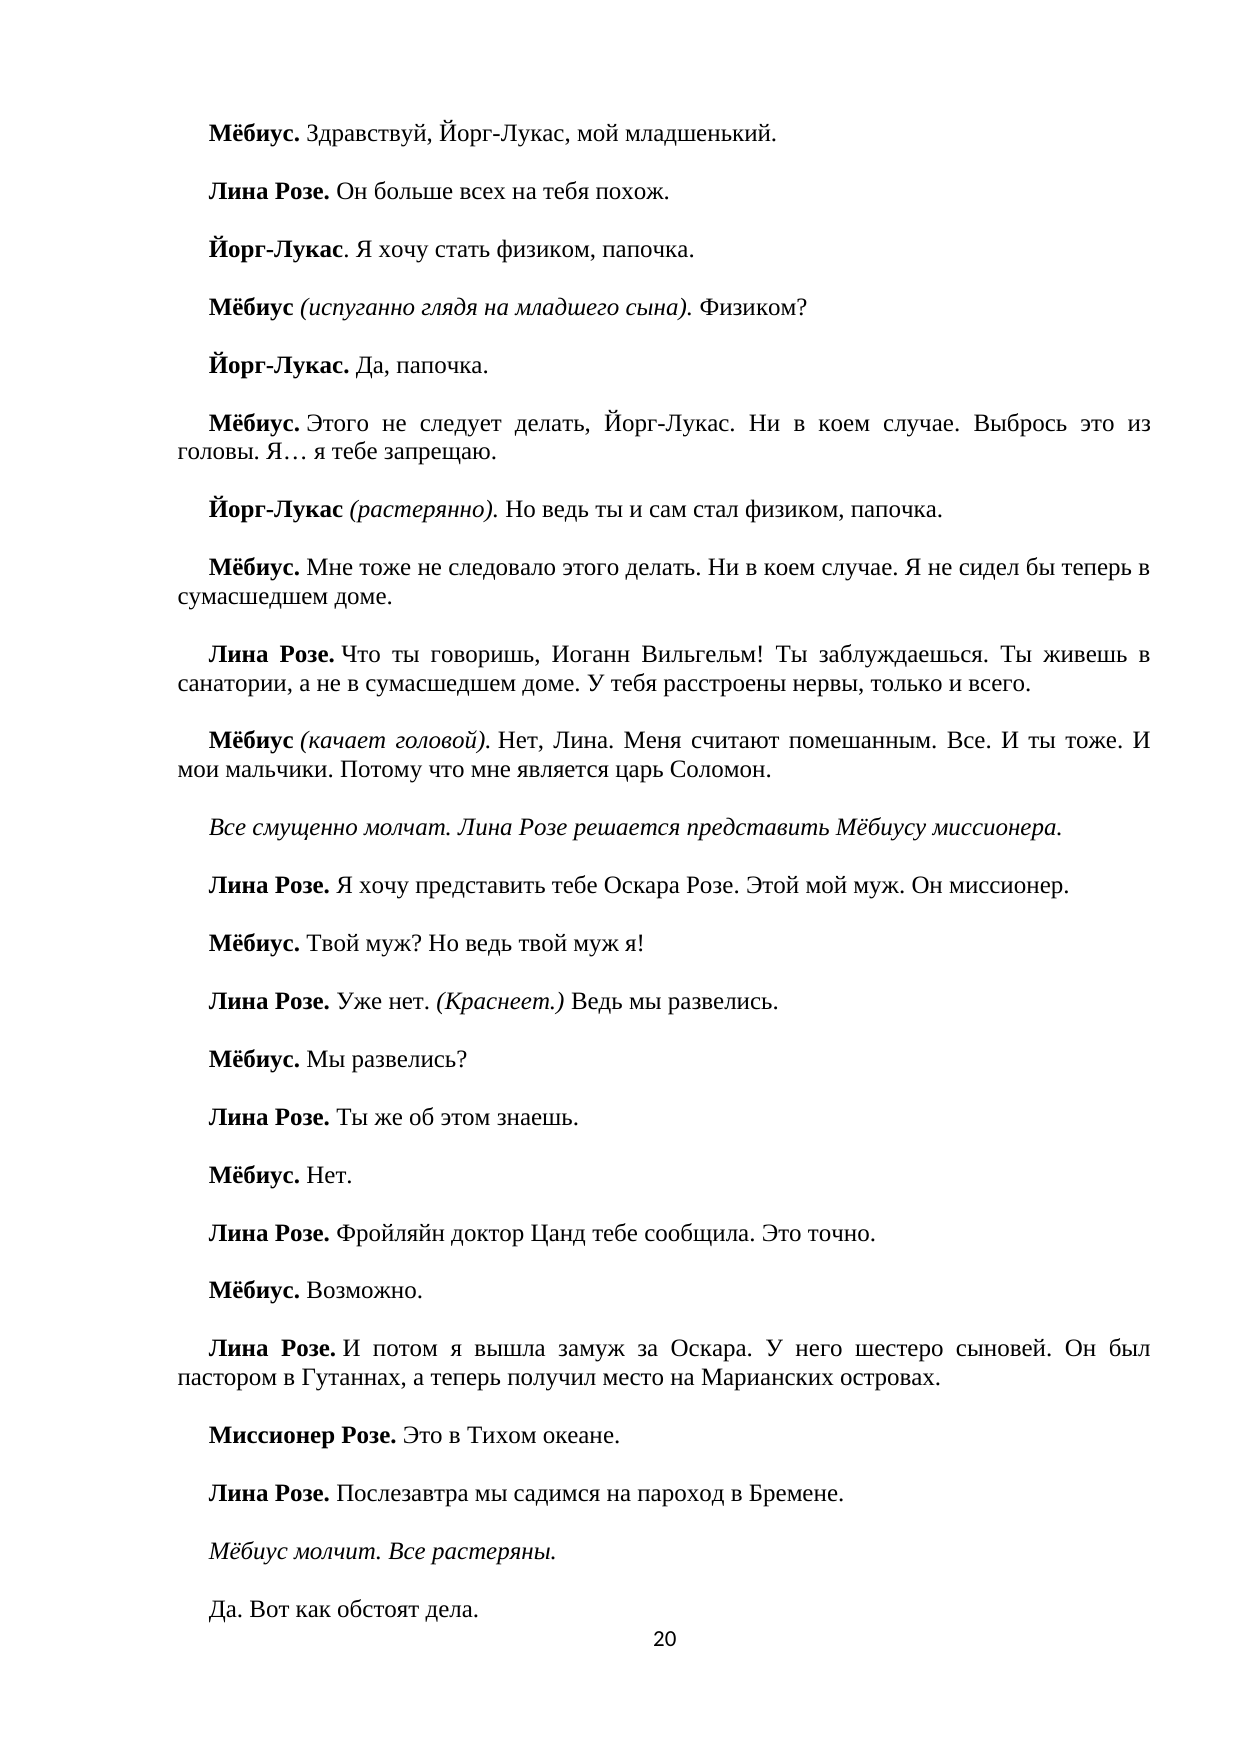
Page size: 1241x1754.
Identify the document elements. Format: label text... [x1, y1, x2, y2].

text Мёбиус. Возможно. [177, 1276, 1152, 1304]
text Лина Розе. Я хочу представить тебе Оскара Розе. Этой мой муж. Он миссионер. [177, 870, 1152, 899]
text Мёбиус. Нет. [177, 1160, 1152, 1188]
text Мёбиус. Мы развелись? [177, 1044, 1152, 1073]
text Мёбиус. Здравствуй, Йорг-Лукас, мой младшенький. [177, 118, 1152, 147]
text Мёбиус молчит. Все растеряны. [177, 1536, 1152, 1565]
text Лина Розе. Уже нет. (Краснеет.) Ведь мы развелись. [177, 986, 1152, 1015]
text Мёбиус (качает головой). Нет, Лина. Меня считают помешанным. Все. И ты тоже. И мои мальчики. Потому что мне является царь Соломон. [177, 726, 1152, 783]
text Лина Розе. Ты же об этом знаешь. [177, 1102, 1152, 1131]
text Мёбиус. Мне тоже не следовало этого делать. Ни в коем случае. Я не сидел бы теперь в сумасшедшем доме. [177, 552, 1152, 610]
text Все смущенно молчат. Лина Розе решается представить Мёбиусу миссионера. [177, 812, 1152, 841]
text Да. Вот как обстоят дела. [177, 1594, 1152, 1623]
text Лина Розе. Фройляйн доктор Цанд тебе сообщила. Это точно. [177, 1218, 1152, 1246]
text Миссионер Розе. Это в Тихом океане. [177, 1420, 1152, 1449]
text Мёбиус. Этого не следует делать, Йорг-Лукас. Ни в коем случае. Выбрось это из головы. Я… я тебе запрещаю. [177, 408, 1152, 465]
text Лина Розе. Что ты говоришь, Иоганн Вильгельм! Ты заблуждаешься. Ты живешь в санатории, а не в сумасшедшем доме. У тебя расстроены нервы, только и всего. [177, 639, 1152, 696]
text Йорг-Лукас. Я хочу стать физиком, папочка. [177, 234, 1152, 263]
text Мёбиус (испуганно глядя на младшего сына). Физиком? [177, 292, 1152, 321]
text Мёбиус. Твой муж? Но ведь твой муж я! [177, 928, 1152, 957]
text Йорг-Лукас (растерянно). Но ведь ты и сам стал физиком, папочка. [177, 494, 1152, 523]
text Лина Розе. Послезавтра мы садимся на пароход в Бремене. [177, 1478, 1152, 1507]
text Лина Розе. И потом я вышла замуж за Оскара. У него шестеро сыновей. Он был пастором в Гутаннах, а теперь получил место на Марианских островах. [177, 1333, 1152, 1391]
text Лина Розе. Он больше всех на тебя похож. [177, 176, 1152, 205]
text Йорг-Лукас. Да, папочка. [177, 350, 1152, 378]
